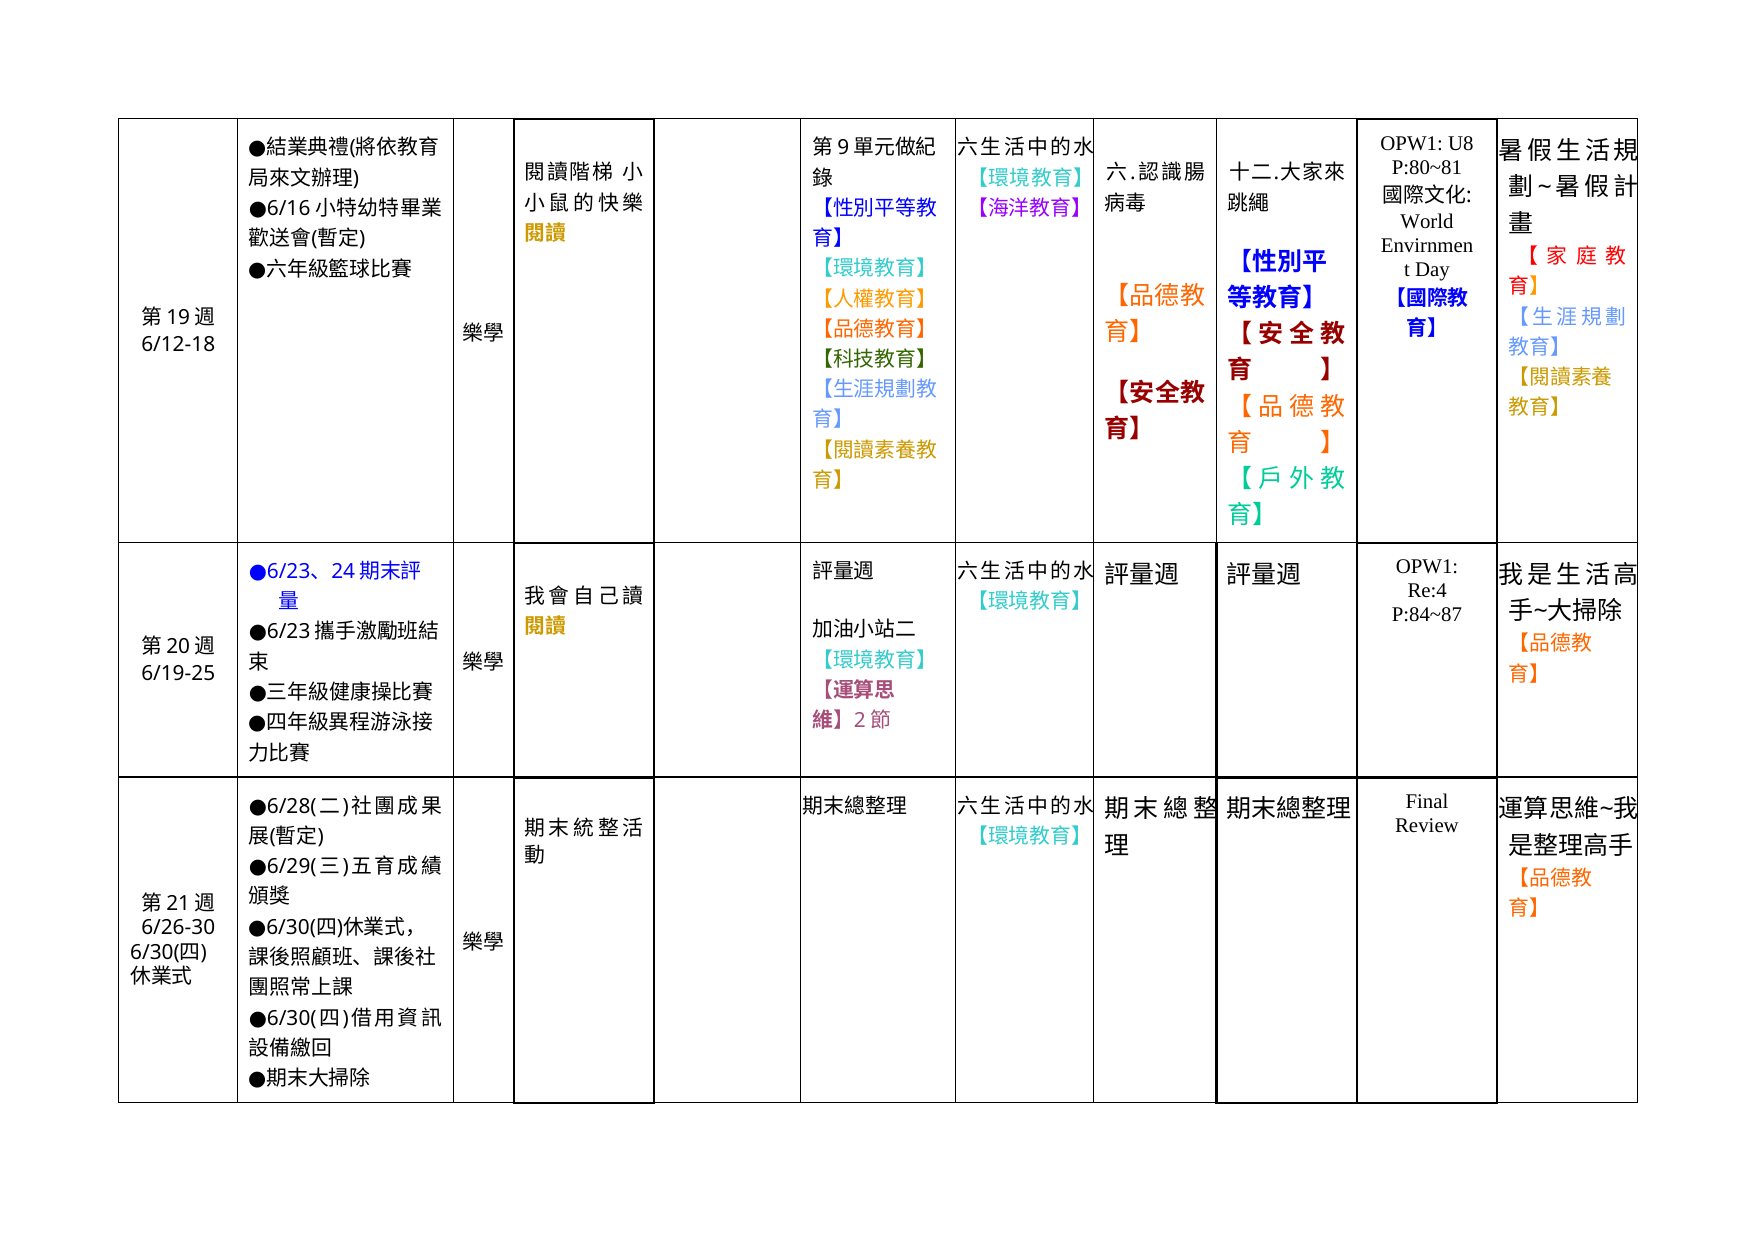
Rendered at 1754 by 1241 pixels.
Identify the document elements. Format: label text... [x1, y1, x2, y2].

table_cell 我會自己讀 閱讀 [515, 544, 653, 776]
table_cell 評量週 加油小站二 【環境教育】 【】2節 [801, 543, 955, 776]
table_cell 閱讀階梯 小小鼠的快樂閱讀 [515, 120, 653, 542]
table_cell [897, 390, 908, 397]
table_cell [1217, 119, 1356, 542]
table_cell 六生活中的水【環境教育】 [956, 778, 1093, 1102]
table_cell OPW1: Re:4 P:84~87 [1358, 544, 1496, 776]
table_cell 我是生活高手~大掃除 【品德教育】 [1498, 543, 1637, 776]
table_cell 樂學 [454, 119, 513, 542]
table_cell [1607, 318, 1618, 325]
table_cell 期末總整理 [1094, 778, 1215, 1102]
table_cell 六生活中的水【環境教育】 [956, 543, 1093, 776]
table_cell 評量週 [1094, 543, 1215, 776]
table_cell 【品德教育】 【安全教育】 [1094, 119, 1216, 542]
table_cell 樂學 [454, 543, 513, 776]
table_cell Final Review [1358, 779, 1496, 1102]
table_cell 運算思維~我是整理高手 【品德教育】 [1498, 778, 1637, 1102]
table_cell 期末總整理 [1218, 779, 1356, 1102]
table_cell [655, 778, 800, 1102]
table_cell 樂學 [454, 778, 513, 1102]
table_cell OPW1: U8 P:80~81 World Envirnment Day [1358, 120, 1496, 542]
table_cell ●6/28(二)社團成果展(暫定) ●6/29(三)五育成績頒獎 ●6/30(四)休業式，課後照顧班、課後社團照常上課 ●6/30(四)借用資訊設備繳回 ●期末大掃除 [238, 778, 453, 1102]
table_cell 第21週 6/26-30 6/30(四) 休業式 [119, 778, 237, 1102]
table_cell 評量週 [1218, 543, 1356, 776]
table_cell 期末統整活動 [515, 779, 653, 1102]
table_cell ●結業典禮(將依教育局來文辦理) ●6/16小特幼特畢業歡送會(暫定) ●六年級籃球比賽 [238, 119, 453, 542]
table_cell 期末總整理 [801, 778, 955, 1102]
table_cell 六生活中的水【環境教育】【海洋教育】 [956, 119, 1093, 542]
table_cell 第19週 6/12-18 [119, 119, 237, 542]
table_cell [655, 119, 800, 542]
table_cell 第20週 6/19-25 [119, 543, 237, 776]
table_cell [655, 543, 800, 776]
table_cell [801, 119, 955, 542]
table_cell ●6/23、24期末評量 ●6/23攜手激勵班結束 ●三年級健康操比賽 ●四年級異程游泳接力比賽 [238, 543, 453, 776]
table_cell 暑假生活規劃~暑假計畫 】 【生涯規劃教育】 【閱讀素養教育】 [1498, 119, 1637, 542]
